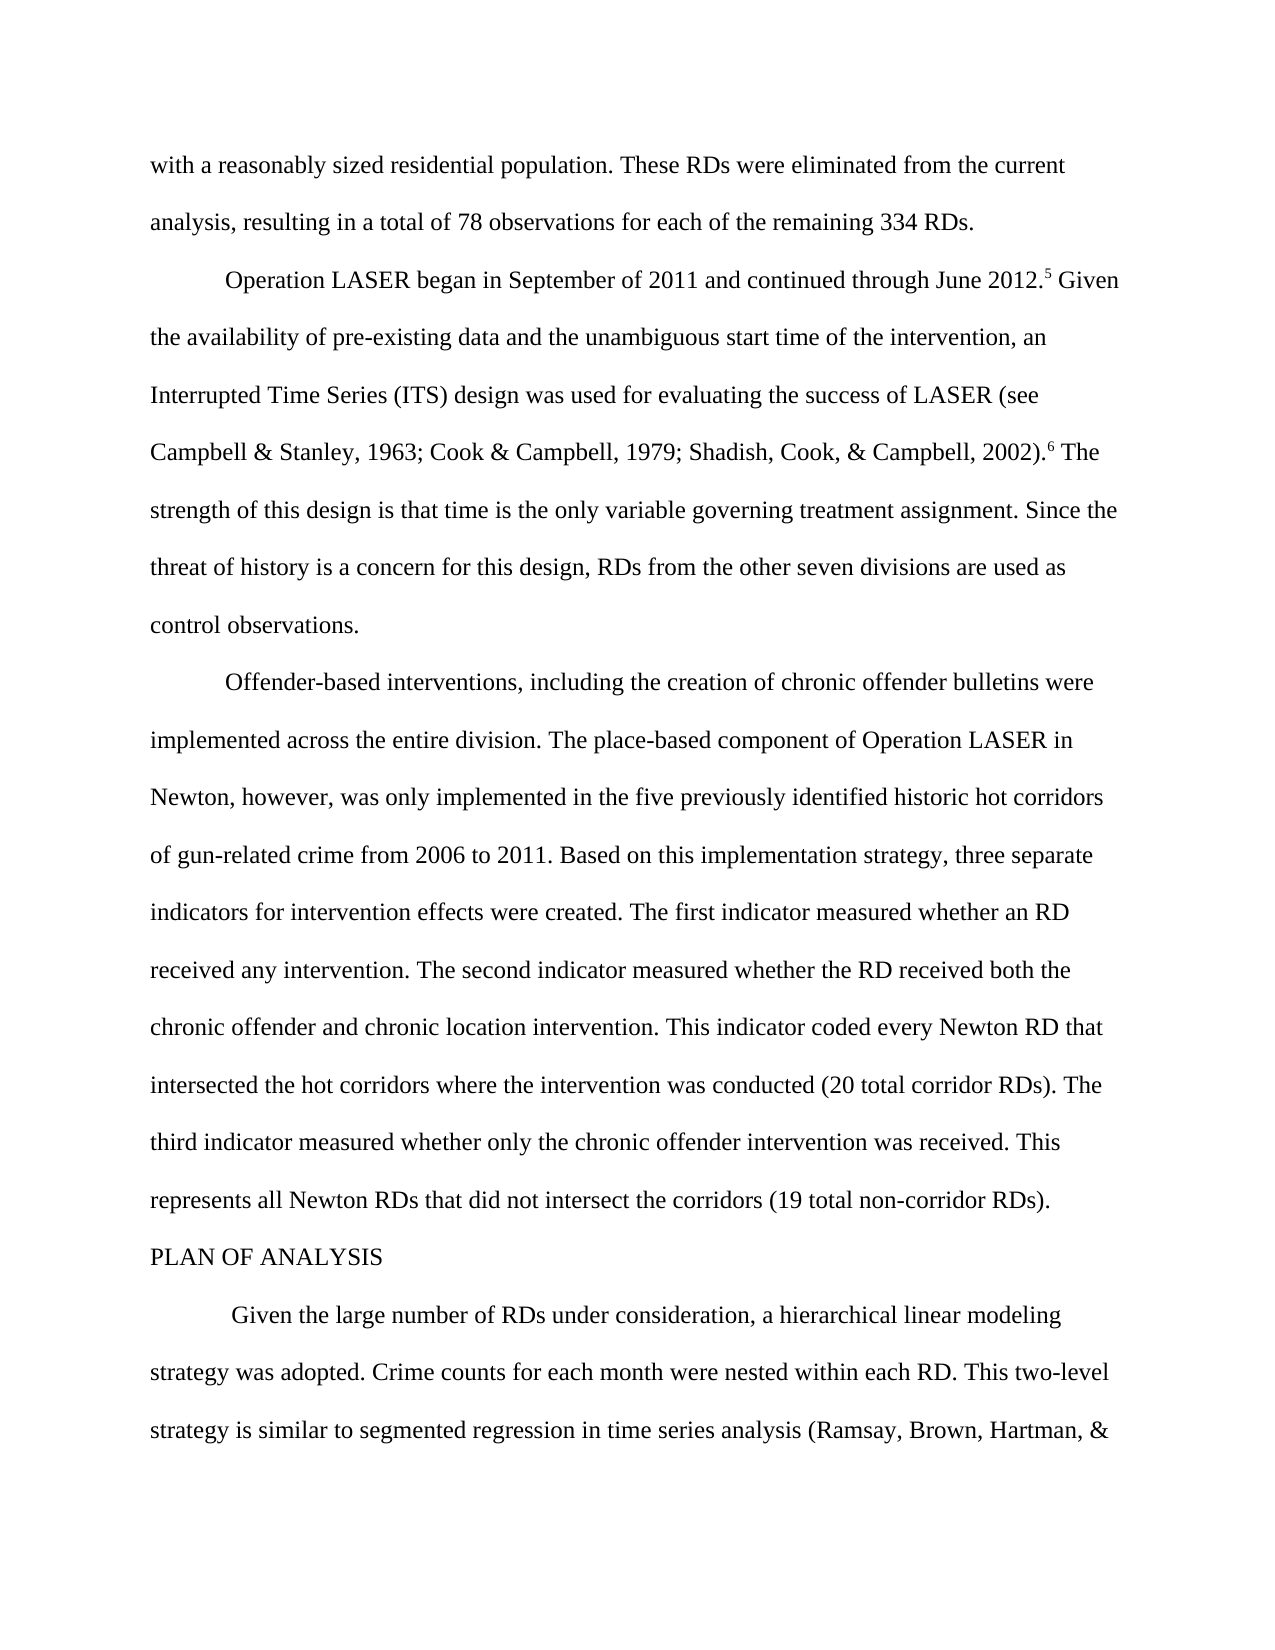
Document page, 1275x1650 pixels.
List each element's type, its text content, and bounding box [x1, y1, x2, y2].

text PLAN OF ANALYSIS [150, 1242, 1125, 1271]
text Offender-based interventions, including the creation of chronic offender bulletins were implemented across the entire division. The place-based component of Operation LASER in Newton, however, was only implemented in the five previously identified historic hot corridors of gun-related crime from 2006 to 2011. Based on this implementation strategy, three separate indicators for intervention effects were created. The first indicator measured whether an RD received any intervention. The second indicator measured whether the RD received both the chronic offender and chronic location intervention. This indicator coded every Newton RD that intersected the hot corridors where the intervention was conducted (20 total corridor RDs). The third indicator measured whether only the chronic offender intervention was received. This represents all Newton RDs that did not intersect the corridors (19 total non-corridor RDs). [150, 667, 1125, 1214]
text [150, 150, 1125, 236]
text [150, 1300, 1125, 1444]
text Operation LASER began in September of 2011 and continued through June 2012.5 Given the availability of pre-existing data and the unambiguous start time of the intervention, an Interrupted Time Series (ITS) design was used for evaluating the success of LASER (see Campbell & Stanley, 1963; Cook & Campbell, 1979; Shadish, Cook, & Campbell, 2002).6 The strength of this design is that time is the only variable governing treatment assignment. Since the threat of history is a concern for this design, RDs from the other seven divisions are used as control observations. [150, 265, 1125, 639]
